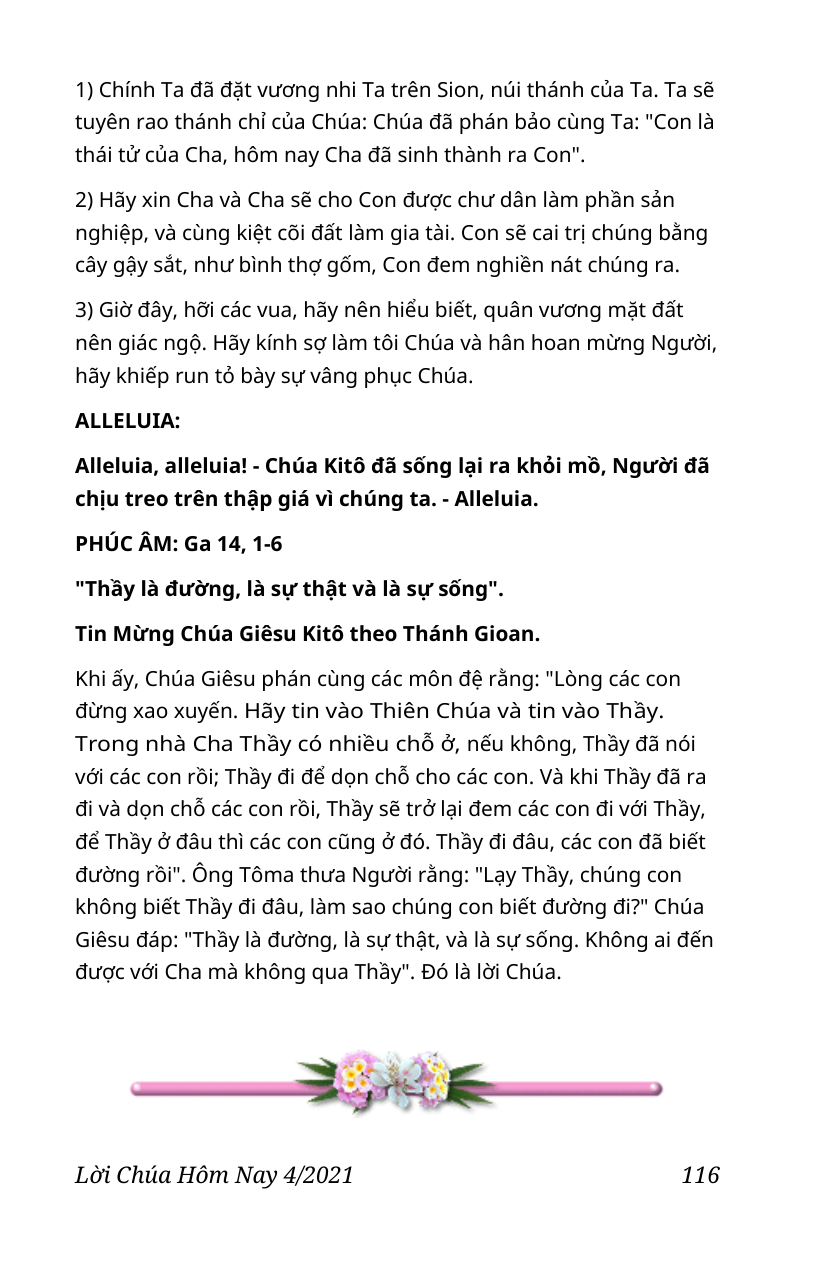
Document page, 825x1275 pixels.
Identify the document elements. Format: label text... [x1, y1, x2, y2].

text 1) Chính Ta đã đặt vương nhi Ta trên Sion, núi thánh của Ta. Ta sẽ tuyên rao thánh chỉ của Chúa: Chúa đã phán bảo cùng Ta: "Con là thái tử của Cha, hôm nay Cha đã sinh thành ra Con". [75, 75, 720, 169]
picture [127, 1047, 667, 1118]
text "Thầy là đường, là sự thật và là sự sống". [75, 574, 720, 602]
text Khi ấy, Chúa Giêsu phán cùng các môn đệ rằng: "Lòng các con đừng xao xuyến. Hãy tin vào Thiên Chúa và tin vào Thầy. Trong nhà Cha Thầy có nhiều chỗ ở, nếu không, Thầy đã nói với các con rồi; Thầy đi để dọn chỗ cho các con. Và khi Thầy đã ra đi và dọn chỗ các con rồi, Thầy sẽ trở lại đem các con đi với Thầy, để Thầy ở đâu thì các con cũng ở đó. Thầy đi đâu, các con đã biết đường rồi". Ông Tôma thưa Người rằng: "Lạy Thầy, chúng con không biết Thầy đi đâu, làm sao chúng con biết đường đi?" Chúa Giêsu đáp: "Thầy là đường, là sự thật, và là sự sống. Không ai đến được với Cha mà không qua Thầy". Đó là lời Chúa. [75, 664, 720, 986]
text 2) Hãy xin Cha và Cha sẽ cho Con được chư dân làm phần sản nghiệp, và cùng kiệt cõi đất làm gia tài. Con sẽ cai trị chúng bằng cây gậy sắt, như bình thợ gốm, Con đem nghiền nát chúng ra. [75, 185, 720, 279]
text ALLELUIA: [75, 406, 720, 434]
text PHÚC ÂM: Ga 14, 1-6 [75, 529, 720, 557]
text 3) Giờ đây, hỡi các vua, hãy nên hiểu biết, quân vương mặt đất nên giác ngộ. Hãy kính sợ làm tôi Chúa và hân hoan mừng Người, hãy khiếp run tỏ bày sự vâng phục Chúa. [75, 296, 720, 389]
text Alleluia, alleluia! - Chúa Kitô đã sống lại ra khỏi mồ, Người đã chịu treo trên thập giá vì chúng ta. - Alleluia. [75, 451, 720, 512]
text Tin Mừng Chúa Giêsu Kitô theo Thánh Gioan. [75, 619, 720, 647]
